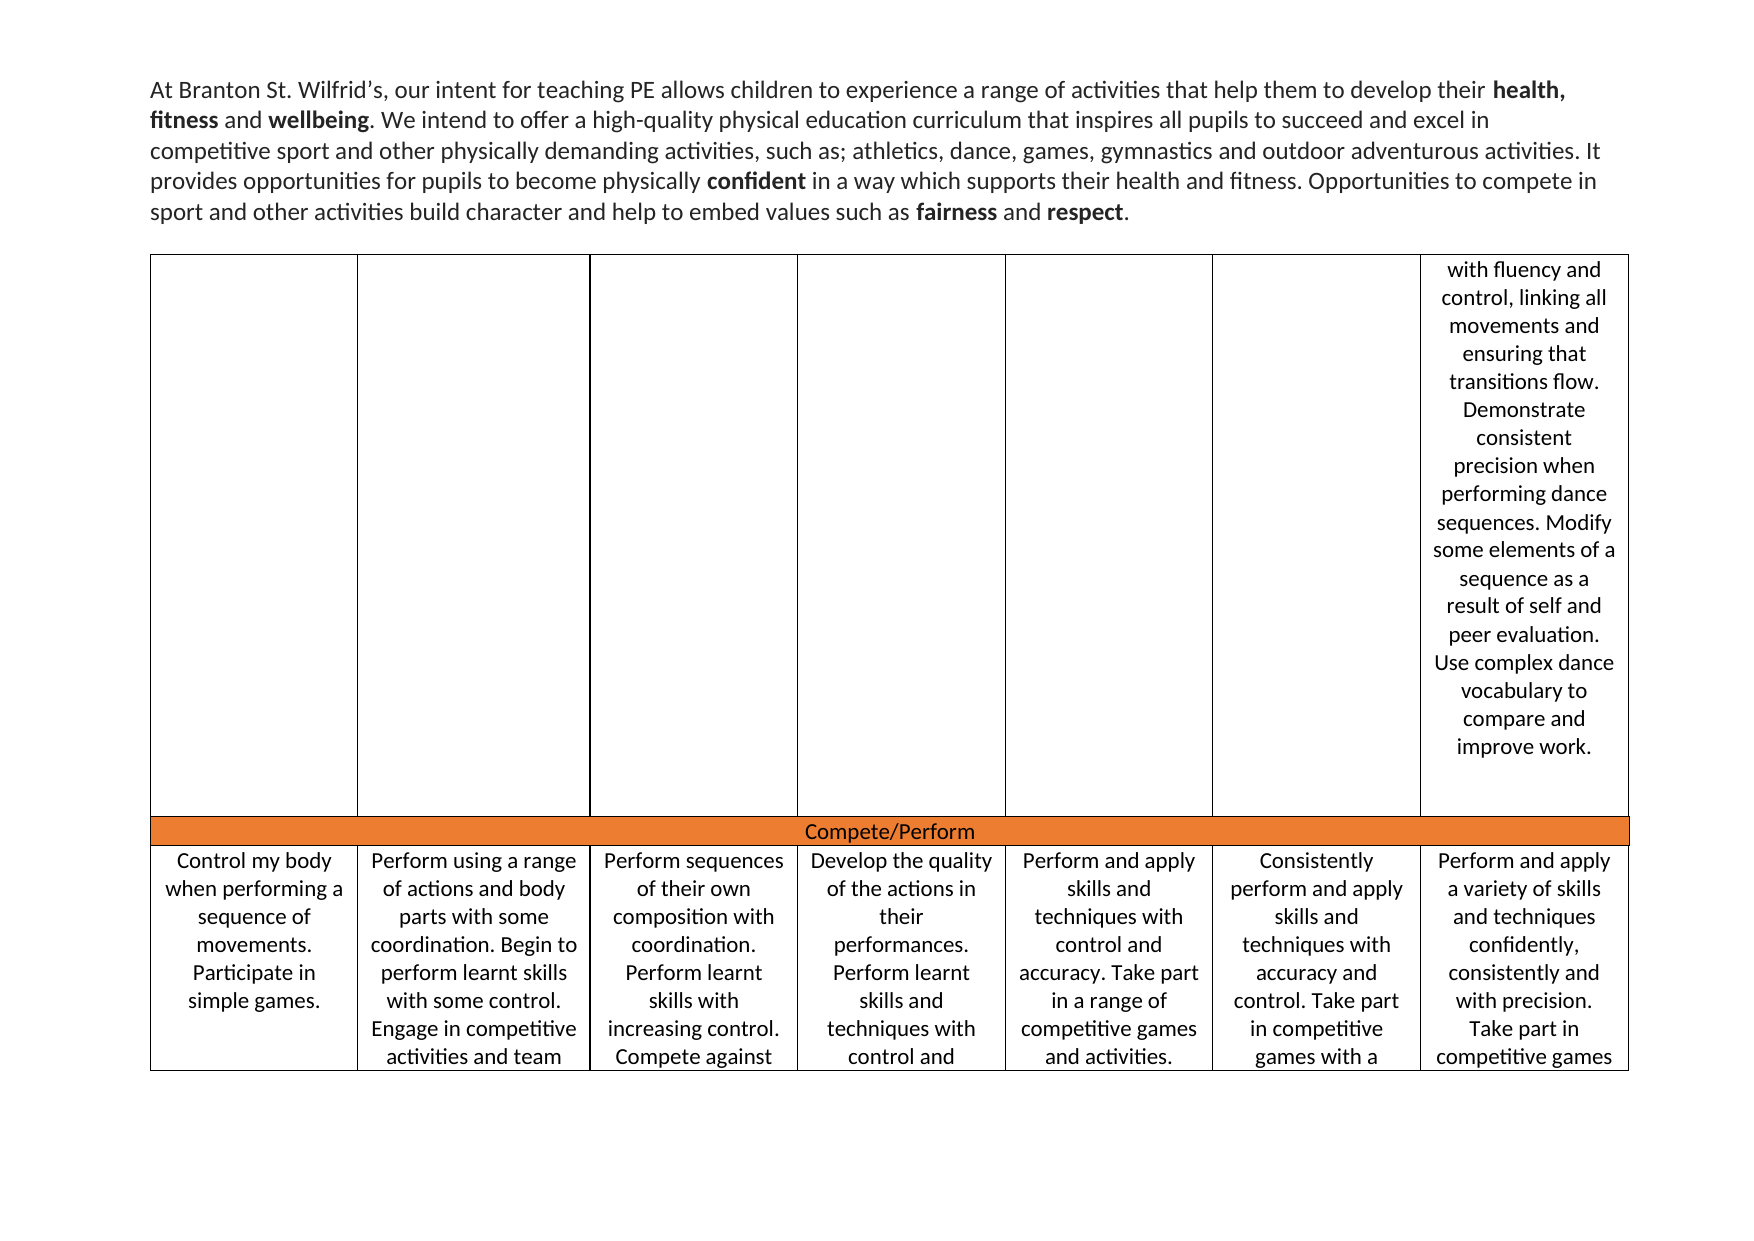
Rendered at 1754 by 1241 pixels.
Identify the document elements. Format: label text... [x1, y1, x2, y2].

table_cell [1421, 255, 1628, 816]
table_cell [1421, 846, 1628, 1070]
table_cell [798, 846, 1005, 1070]
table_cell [151, 846, 357, 1070]
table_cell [358, 255, 589, 816]
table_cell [798, 255, 1005, 816]
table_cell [358, 846, 589, 1070]
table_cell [1213, 846, 1420, 1070]
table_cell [151, 255, 357, 816]
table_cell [591, 255, 797, 816]
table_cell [1006, 255, 1212, 816]
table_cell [1006, 846, 1212, 1070]
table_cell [591, 846, 797, 1070]
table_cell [1213, 255, 1420, 816]
table_cell Compete/Perform [151, 817, 1629, 845]
